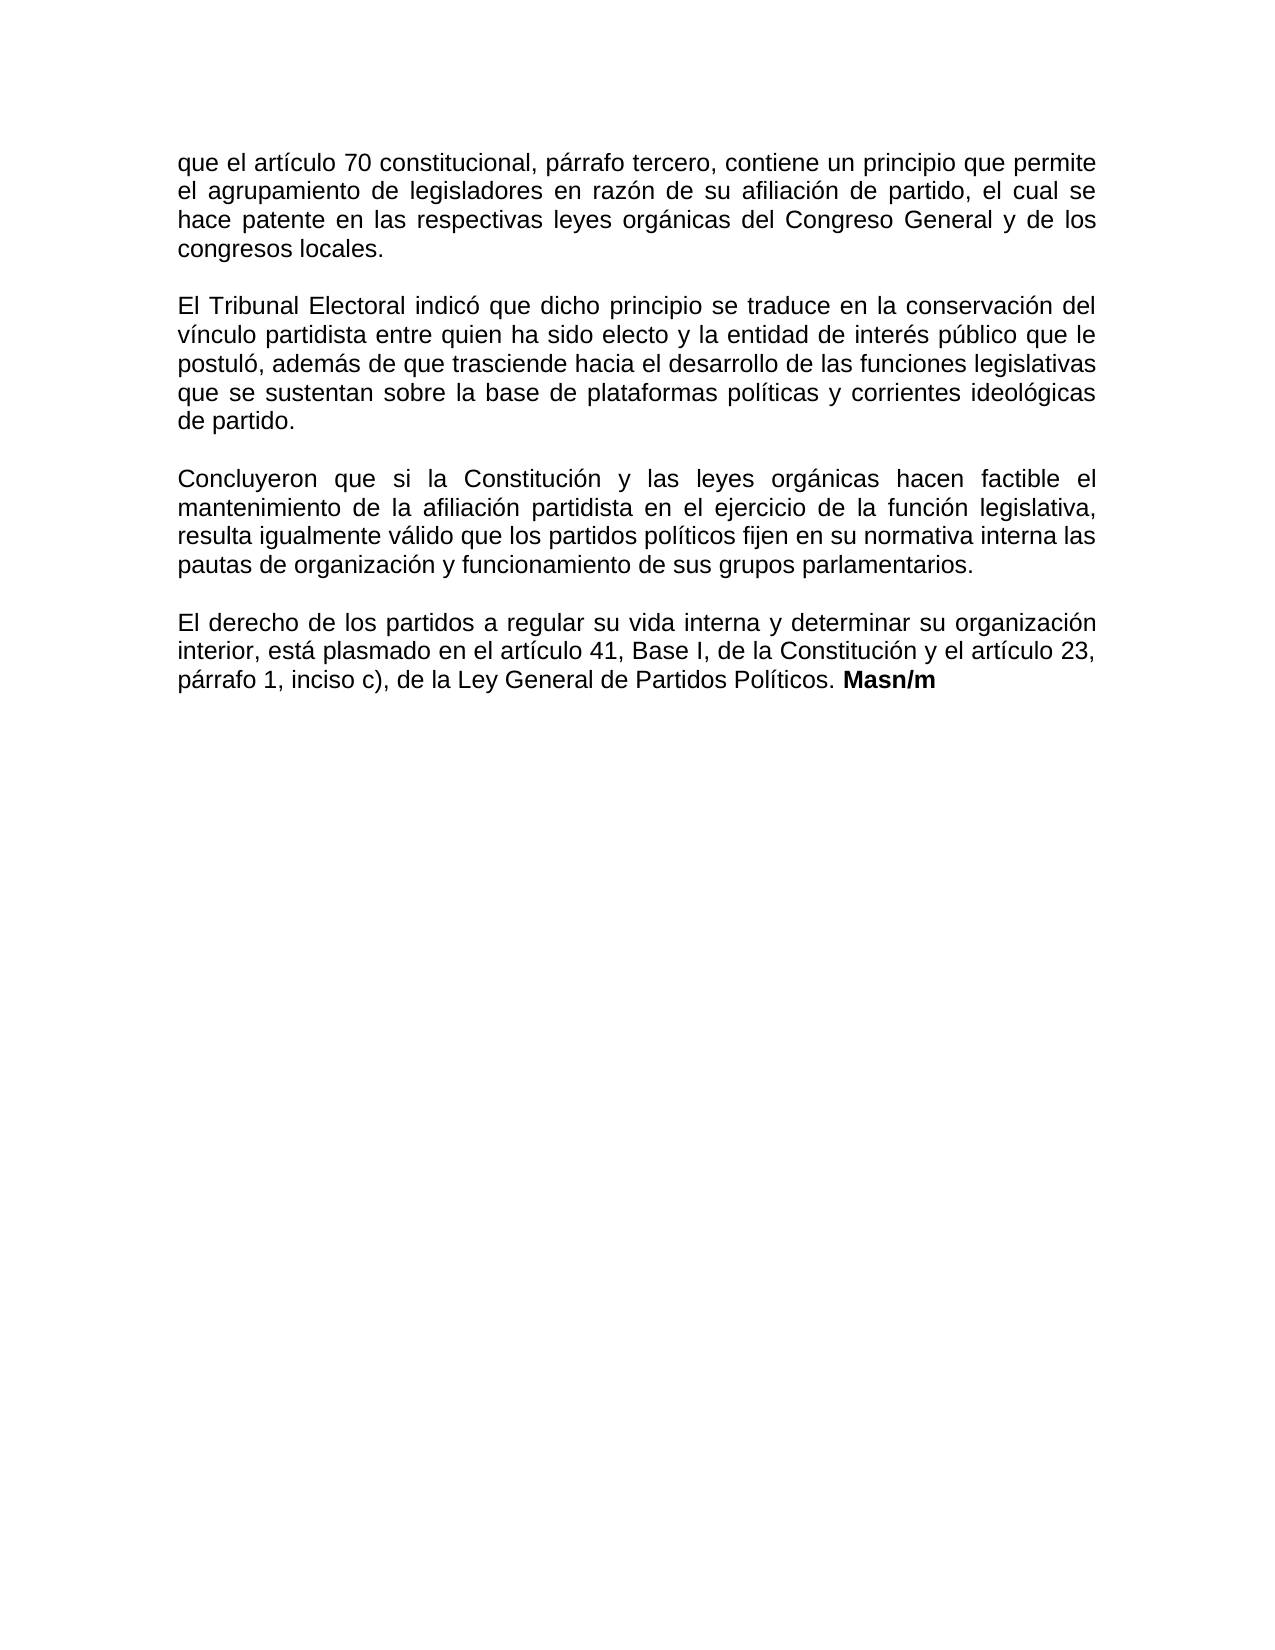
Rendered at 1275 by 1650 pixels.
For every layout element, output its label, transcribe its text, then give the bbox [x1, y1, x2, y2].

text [177, 148, 1098, 263]
text Concluyeron que si la Constitución y las leyes orgánicas hacen factible el mantenimiento de la afiliación partidista en el ejercicio de la función legislativa, resulta igualmente válido que los partidos políticos fijen en su normativa interna las pautas de organización y funcionamiento de sus grupos parlamentarios. [177, 464, 1098, 579]
text El derecho de los partidos a regular su vida interna y determinar su organización interior, está plasmado en el artículo 41, Base I, de la Constitución y el artículo 23, párrafo 1, inciso c), de la Ley General de Partidos Políticos. Masn/m [177, 608, 1098, 694]
text El Tribunal Electoral indicó que dicho principio se traduce en la conservación del vínculo partidista entre quien ha sido electo y la entidad de interés público que le postuló, además de que trasciende hacia el desarrollo de las funciones legislativas que se sustentan sobre la base de plataformas políticas y corrientes ideológicas de partido. [177, 291, 1098, 435]
